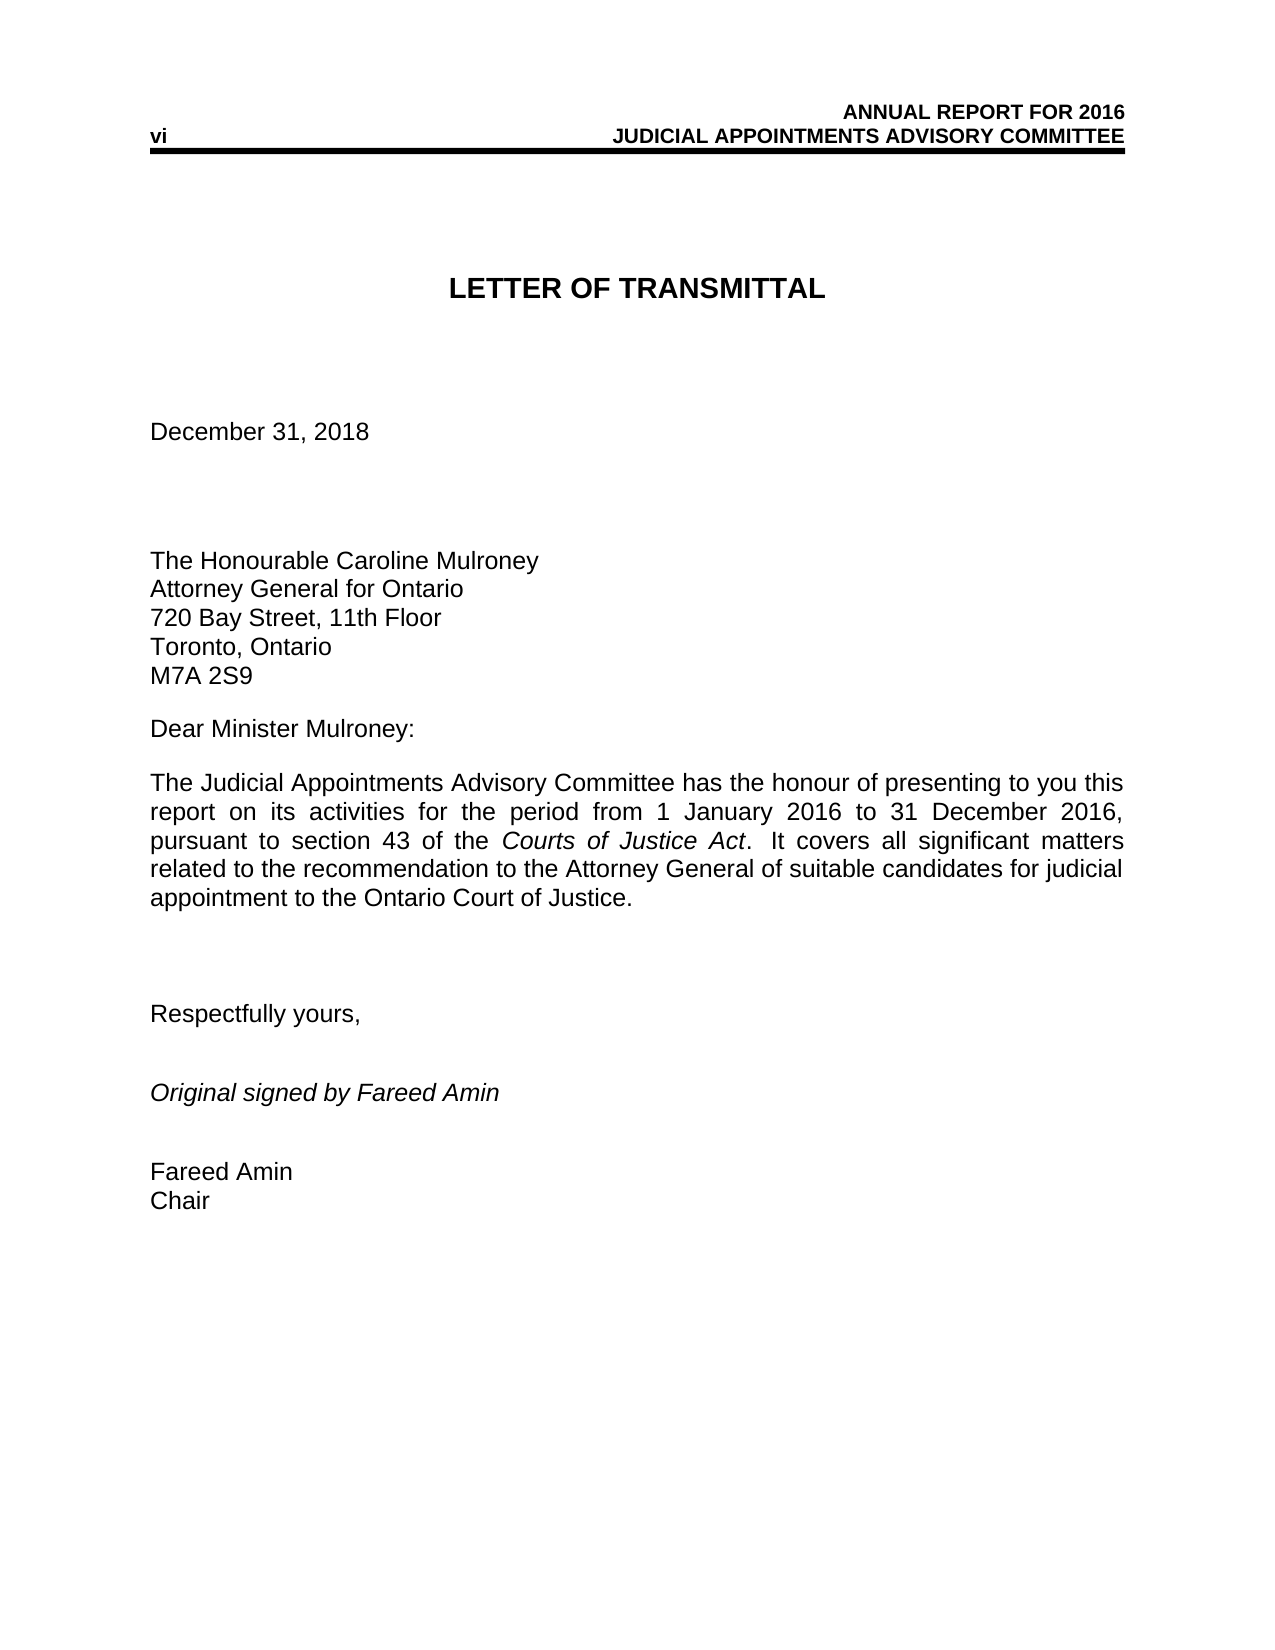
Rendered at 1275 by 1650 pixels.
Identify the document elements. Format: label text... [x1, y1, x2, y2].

text M7A 2S9 [150, 661, 1125, 689]
text Chair [150, 1186, 1125, 1214]
text 720 Bay Street, 11th Floor [150, 603, 1125, 632]
text Toronto, Ontario [150, 632, 1125, 661]
subtitle LETTER OF TRANSMITTAL [150, 271, 1125, 304]
text Fareed Amin [150, 1157, 1125, 1186]
text Dear Minister Mulroney: [150, 714, 1125, 743]
text Attorney General for Ontario [150, 574, 1125, 603]
text The Honourable Caroline Mulroney [150, 546, 1125, 574]
text Original signed by Fareed Amin [150, 1078, 1125, 1107]
text The Judicial Appointments Advisory Committee has the honour of presenting to you this report on its activities for the period from 1 January 2016 to 31 December 2016, pursuant to section 43 of the Courts of Justice Act. It covers all significant matters related to the recommendation to the Attorney General of suitable candidates for judicial appointment to the Ontario Court of Justice. [150, 768, 1125, 912]
text Respectfully yours, [150, 999, 1125, 1028]
text December 31, 2018 [150, 417, 1125, 446]
